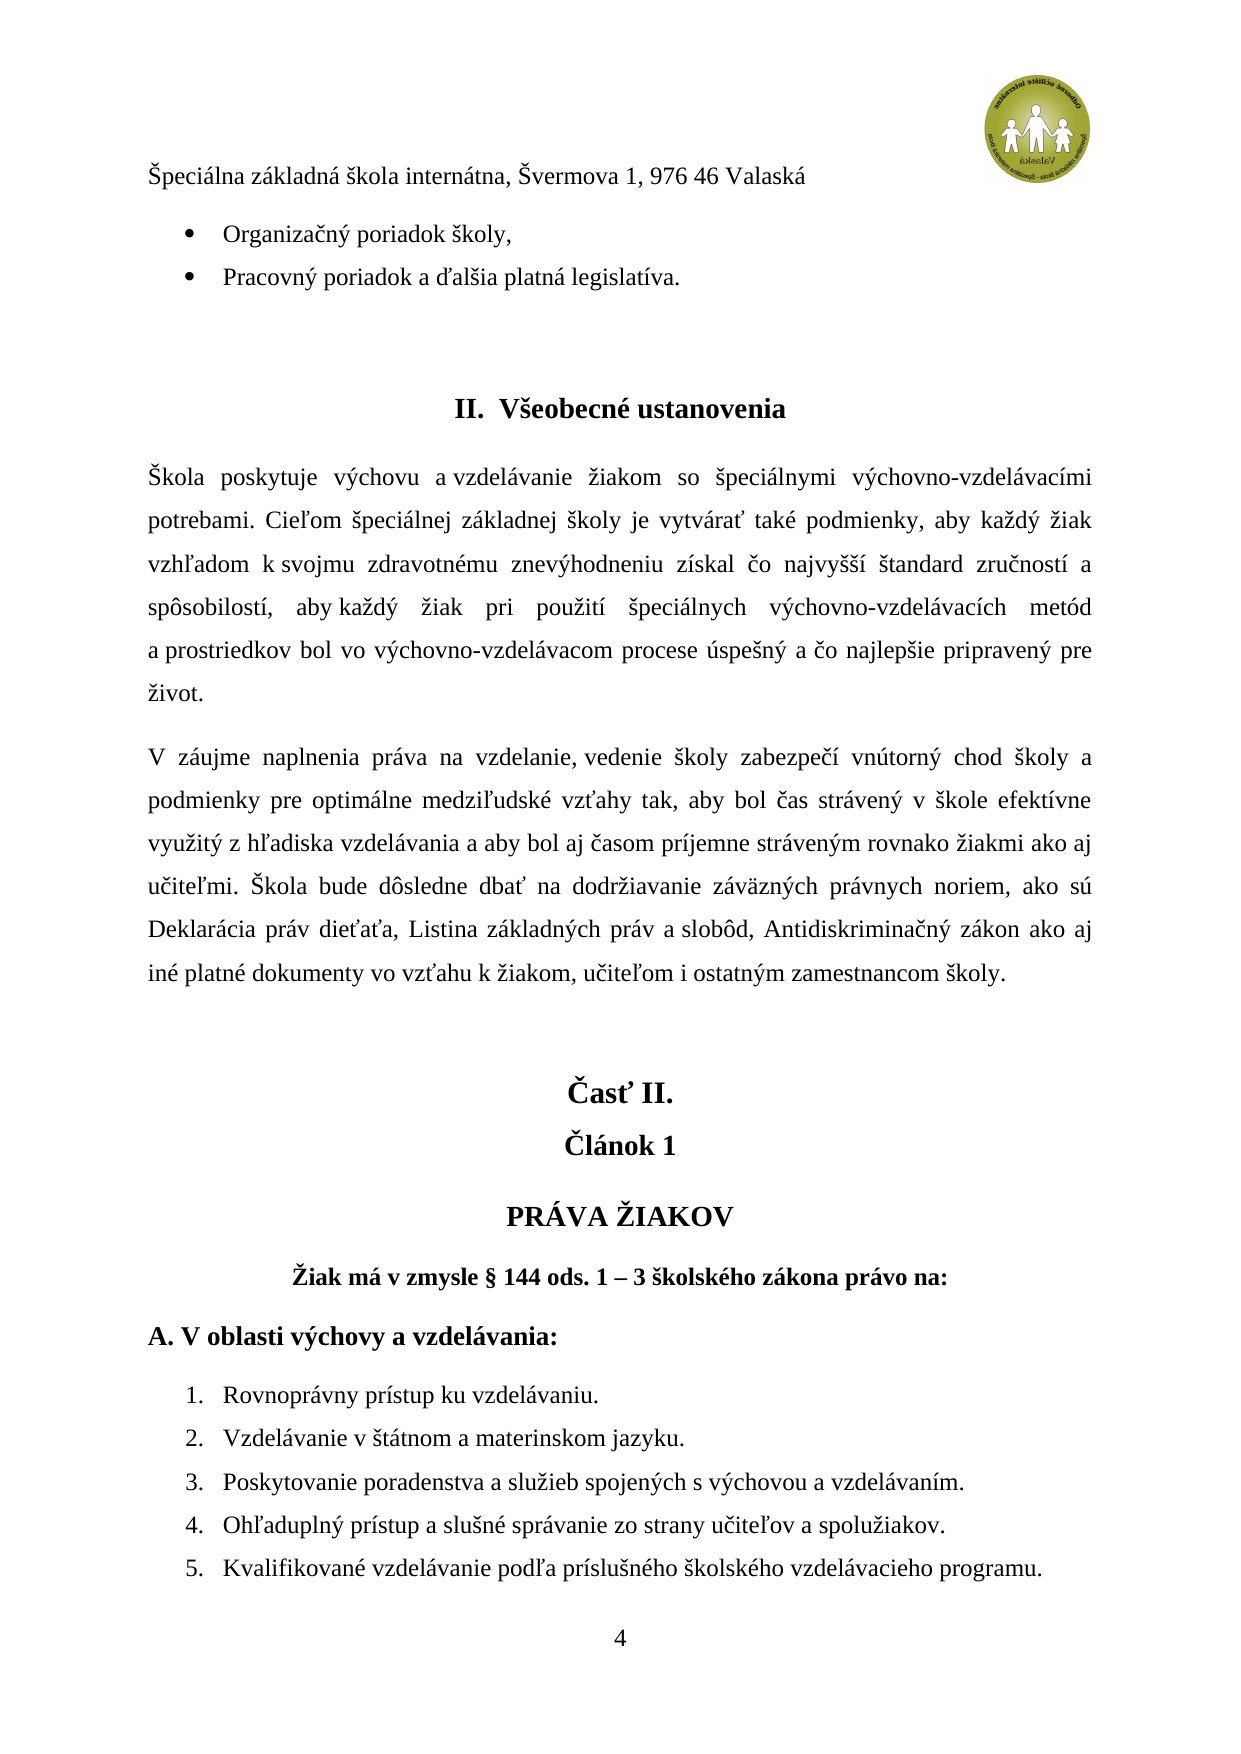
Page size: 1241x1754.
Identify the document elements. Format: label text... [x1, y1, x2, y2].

list Organizačný poriadok školy, [185, 219, 1093, 248]
list Kvalifikované vzdelávanie podľa príslušného školského vzdelávacieho programu. [185, 1553, 1093, 1582]
text Článok 1 [148, 1128, 1093, 1162]
text V záujme naplnenia práva na vzdelanie, vedenie školy zabezpečí vnútorný chod školy a podmienky pre optimálne medziľudské vzťahy tak, aby bol čas strávený v škole efektívne využitý z hľadiska vzdelávania a aby bol aj časom príjemne stráveným rovnako žiakmi ako aj učiteľmi. Škola bude dôsledne dbať na dodržiavanie záväzných právnych noriem, ako sú Deklarácia práv dieťaťa, Listina základných práv a slobôd, Antidiskriminačný zákon ako aj iné platné dokumenty vo vzťahu k žiakom, učiteľom i ostatným zamestnancom školy. [148, 742, 1093, 986]
list Rovnoprávny prístup ku vzdelávaniu. [185, 1380, 1093, 1409]
text Časť II. [148, 1074, 1093, 1110]
list Ohľaduplný prístup a slušné správanie zo strany učiteľov a spolužiakov. [185, 1510, 1093, 1538]
text II. Všeobecné ustanovenia [148, 391, 1093, 425]
picture [981, 73, 1093, 185]
list Vzdelávanie v štátnom a materinskom jazyku. [185, 1423, 1093, 1452]
text Škola poskytuje výchovu a vzdelávanie žiakom so špeciálnymi výchovno-vzdelávacími potrebami. Cieľom špeciálnej základnej školy je vytvárať také podmienky, aby každý žiak vzhľadom k svojmu zdravotnému znevýhodneniu získal čo najvyšší štandard zručností a spôsobilostí, aby každý žiak pri použití špeciálnych výchovno-vzdelávacích metód a prostriedkov bol vo výchovno-vzdelávacom procese úspešný a čo najlepšie pripravený pre život. [148, 462, 1093, 707]
text Žiak má v zmysle § 144 ods. 1 – 3 školského zákona právo na: [148, 1262, 1093, 1291]
text PRÁVA ŽIAKOV [148, 1199, 1093, 1233]
text A. V oblasti výchovy a vzdelávania: [148, 1320, 1093, 1351]
list Pracovný poriadok a ďalšia platná legislatíva. [185, 262, 1093, 291]
list Poskytovanie poradenstva a služieb spojených s výchovou a vzdelávaním. [185, 1467, 1093, 1495]
